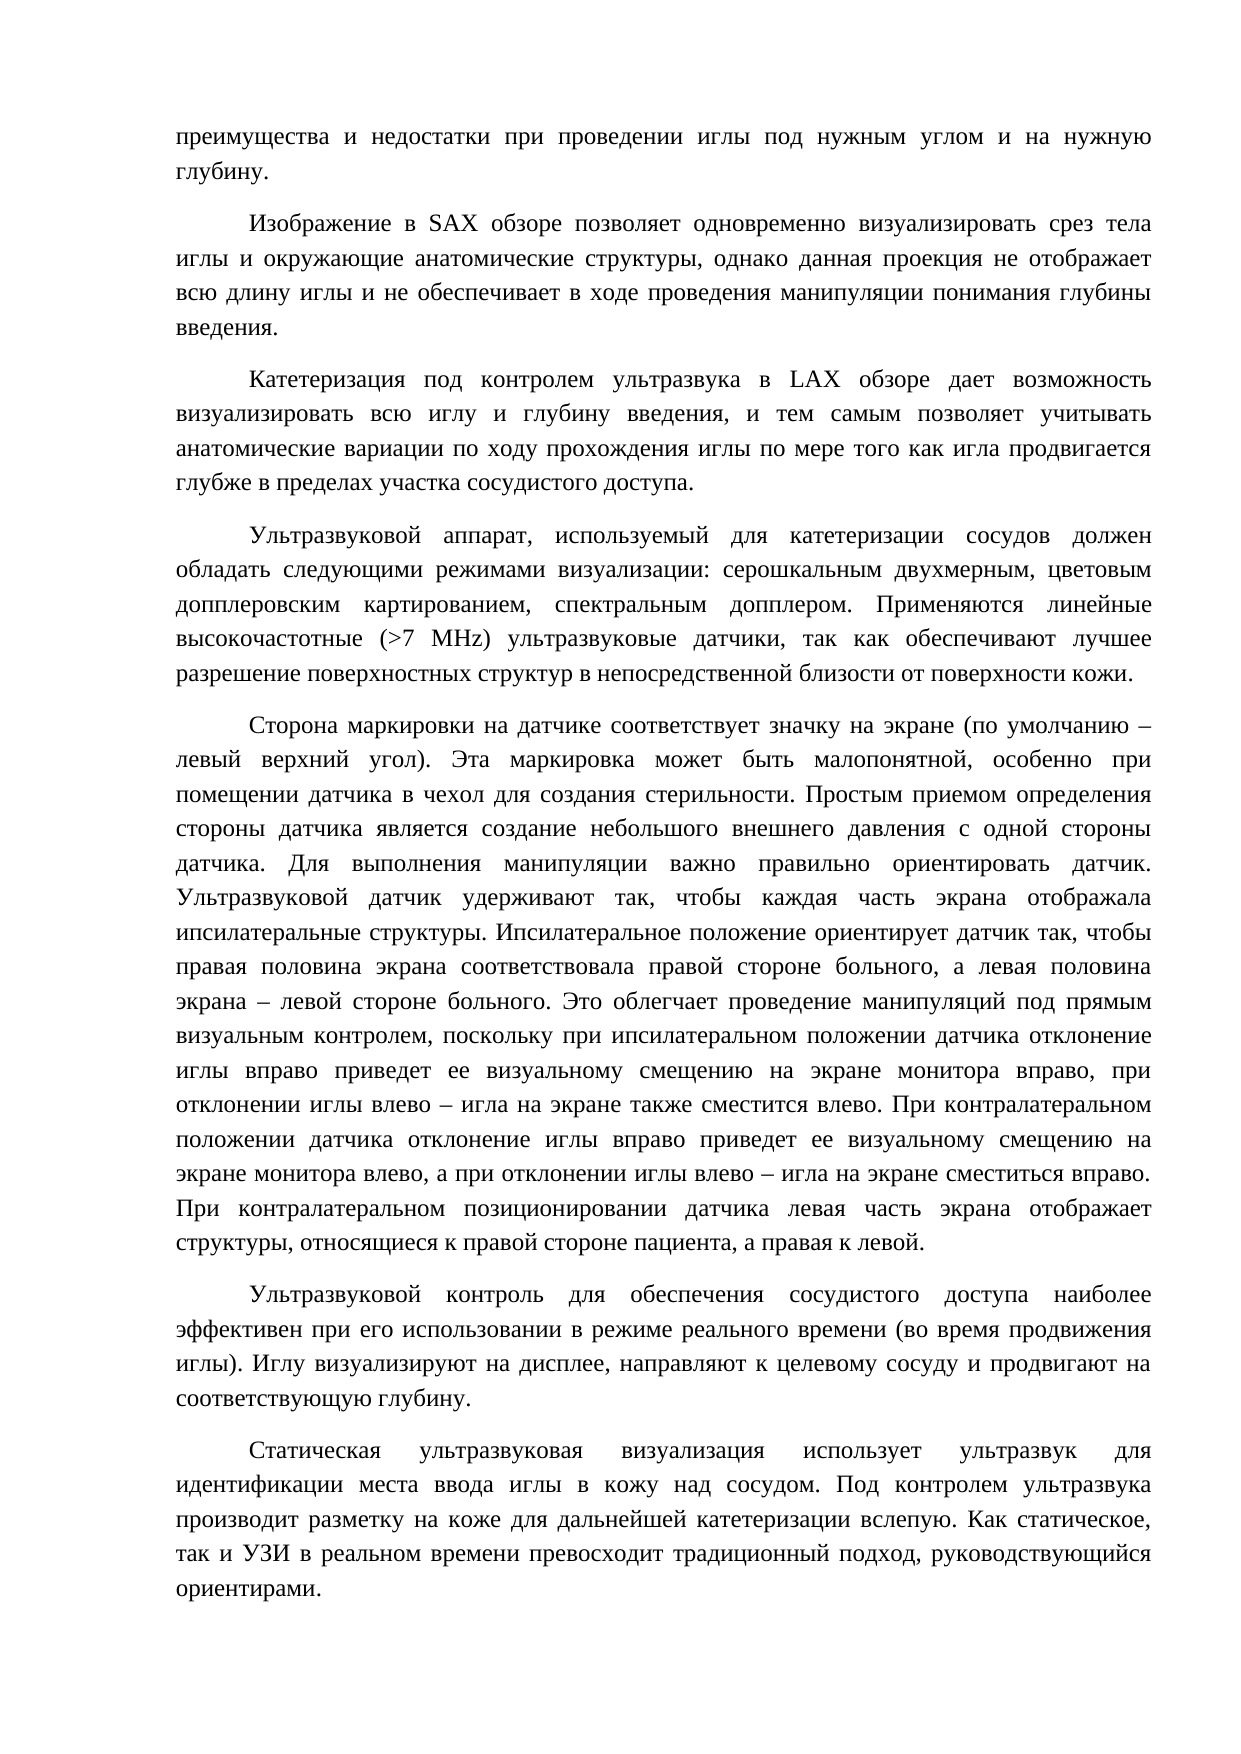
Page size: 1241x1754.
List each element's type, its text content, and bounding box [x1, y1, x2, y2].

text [176, 121, 1152, 185]
text Сторона маркировки на датчике соответствует значку на экране (по умолчанию – левый верхний угол). Эта маркировка может быть малопонятной, особенно при помещении датчика в чехол для создания стерильности. Простым приемом определения стороны датчика является создание небольшого внешнего давления с одной стороны датчика. Для выполнения манипуляции важно правильно ориентировать датчик. Ультразвуковой датчик удерживают так, чтобы каждая часть экрана отображала ипсилатеральные структуры. Ипсилатеральное положение ориентирует датчик так, чтобы правая половина экрана соответствовала правой стороне больного, а левая половина экрана – левой стороне больного. Это облегчает проведение манипуляций под прямым визуальным контролем, поскольку при ипсилатеральном положении датчика отклонение иглы вправо приведет ее визуальному смещению на экране монитора вправо, при отклонении иглы влево – игла на экране также сместится влево. При контралатеральном положении датчика отклонение иглы вправо приведет ее визуальному смещению на экране монитора влево, а при отклонении иглы влево – игла на экране сместиться вправо. При контралатеральном позиционировании датчика левая часть экрана отображает структуры, относящиеся к правой стороне пациента, а правая к левой. [176, 710, 1152, 1256]
text Катетеризация под контролем ультразвука в LAX обзоре дает возможность визуализировать всю иглу и глубину введения, и тем самым позволяет учитывать анатомические вариации по ходу прохождения иглы по мере того как игла продвигается глубже в пределах участка сосудистого доступа. [176, 364, 1152, 496]
text Статическая ультразвуковая визуализация использует ультразвук для идентификации места ввода иглы в кожу над сосудом. Под контролем ультразвука производит разметку на коже для дальнейшей катетеризации вслепую. Как статическое, так и УЗИ в реальном времени превосходит традиционный подход, руководствующийся ориентирами. [176, 1435, 1152, 1602]
text Ультразвуковой контроль для обеспечения сосудистого доступа наиболее эффективен при его использовании в режиме реального времени (во время продвижения иглы). Иглу визуализируют на дисплее, направляют к целевому сосуду и продвигают на соответствующую глубину. [176, 1279, 1152, 1412]
text Изображение в SAX обзоре позволяет одновременно визуализировать срез тела иглы и окружающие анатомические структуры, однако данная проекция не отображает всю длину иглы и не обеспечивает в ходе проведения манипуляции понимания глубины введения. [176, 208, 1152, 340]
text Ультразвуковой аппарат, используемый для катетеризации сосудов должен обладать следующими режимами визуализации: серошкальным двухмерным, цветовым допплеровским картированием, спектральным допплером. Применяются линейные высокочастотные (>7 MHz) ультразвуковые датчики, так как обеспечивают лучшее разрешение поверхностных структур в непосредственной близости от поверхности кожи. [176, 520, 1152, 686]
